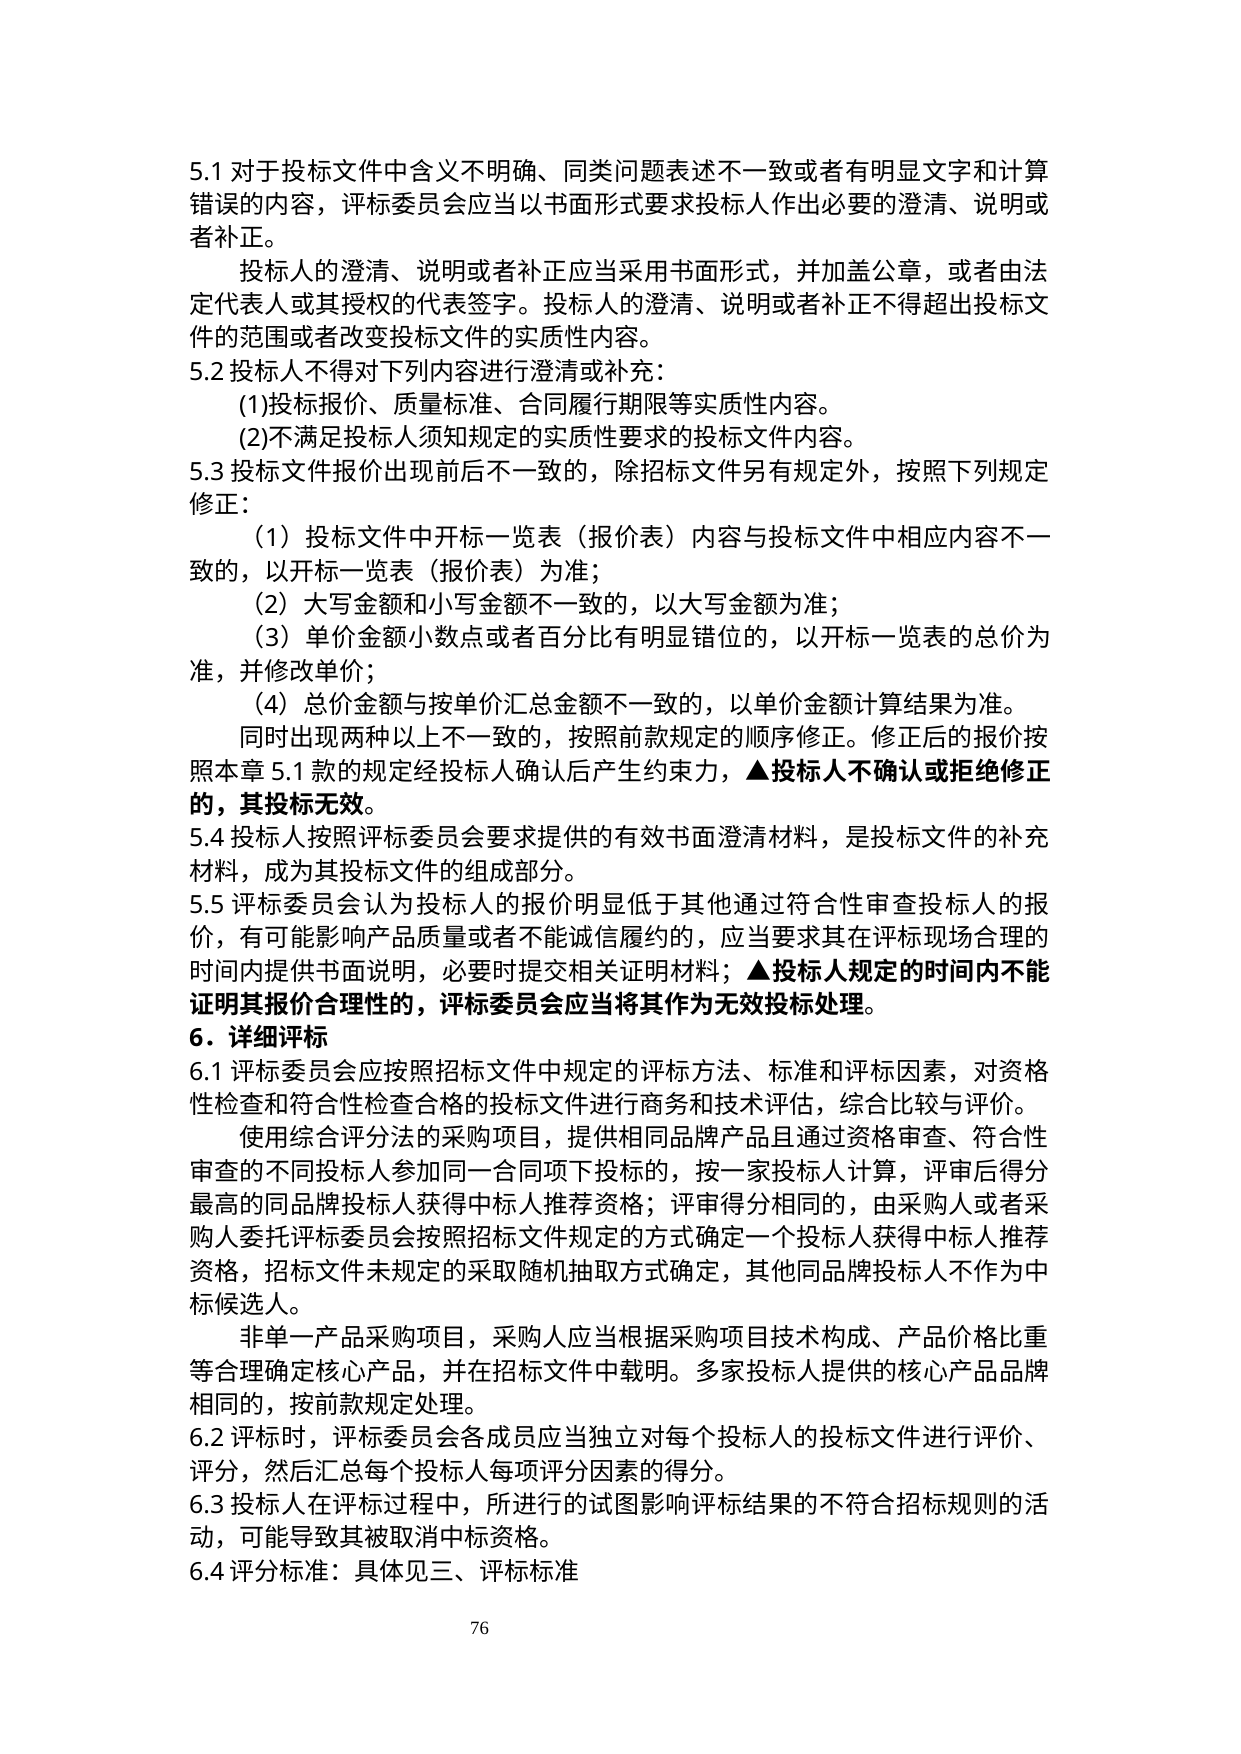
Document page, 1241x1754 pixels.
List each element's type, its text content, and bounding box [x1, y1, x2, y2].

text 投标人的澄清、说明或者补正应当采用书面形式，并加盖公章，或者由法定代表人或其授权的代表签字。投标人的澄清、说明或者补正不得超出投标文件的范围或者改变投标文件的实质性内容。 [189, 253, 1051, 353]
text 6.4评分标准：具体见三、评标标准 [189, 1553, 1051, 1587]
text 5.3投标文件报价出现前后不一致的，除招标文件另有规定外，按照下列规定修正： [189, 453, 1051, 520]
text （1）投标文件中开标一览表（报价表）内容与投标文件中相应内容不一致的，以开标一览表（报价表）为准； [189, 520, 1051, 587]
text 6.1评标委员会应按照招标文件中规定的评标方法、标准和评标因素，对资格性检查和符合性检查合格的投标文件进行商务和技术评估，综合比较与评价。 [189, 1053, 1051, 1120]
text 5.5评标委员会认为投标人的报价明显低于其他通过符合性审查投标人的报价，有可能影响产品质量或者不能诚信履约的，应当要求其在评标现场合理的时间内提供书面说明，必要时提交相关证明材料；▲投标人规定的时间内不能证明其报价合理性的，评标委员会应当将其作为无效投标处理。 [189, 887, 1051, 1020]
text 同时出现两种以上不一致的，按照前款规定的顺序修正。修正后的报价按照本章5.1款的规定经投标人确认后产生约束力，▲投标人不确认或拒绝修正的，其投标无效。 [189, 720, 1051, 820]
text （3）单价金额小数点或者百分比有明显错位的，以开标一览表的总价为准，并修改单价； [189, 620, 1051, 687]
text 6.2评标时，评标委员会各成员应当独立对每个投标人的投标文件进行评价、评分，然后汇总每个投标人每项评分因素的得分。 [189, 1420, 1051, 1487]
text （2）大写金额和小写金额不一致的，以大写金额为准； [189, 587, 1051, 620]
text 5.2投标人不得对下列内容进行澄清或补充： [189, 353, 1051, 387]
text 5.1对于投标文件中含义不明确、同类问题表述不一致或者有明显文字和计算错误的内容，评标委员会应当以书面形式要求投标人作出必要的澄清、说明或者补正。 [189, 153, 1051, 253]
text 使用综合评分法的采购项目，提供相同品牌产品且通过资格审查、符合性审查的不同投标人参加同一合同项下投标的，按一家投标人计算，评审后得分最高的同品牌投标人获得中标人推荐资格；评审得分相同的，由采购人或者采购人委托评标委员会按照招标文件规定的方式确定一个投标人获得中标人推荐资格，招标文件未规定的采取随机抽取方式确定，其他同品牌投标人不作为中标候选人。 [189, 1120, 1051, 1320]
text (2)不满足投标人须知规定的实质性要求的投标文件内容。 [189, 420, 1051, 453]
text (1)投标报价、质量标准、合同履行期限等实质性内容。 [189, 387, 1051, 420]
text 6.3投标人在评标过程中，所进行的试图影响评标结果的不符合招标规则的活动，可能导致其被取消中标资格。 [189, 1487, 1051, 1553]
text （4）总价金额与按单价汇总金额不一致的，以单价金额计算结果为准。 [189, 687, 1051, 720]
text 6．详细评标 [189, 1020, 1051, 1053]
text 非单一产品采购项目，采购人应当根据采购项目技术构成、产品价格比重等合理确定核心产品，并在招标文件中载明。多家投标人提供的核心产品品牌相同的，按前款规定处理。 [189, 1320, 1051, 1420]
text 5.4投标人按照评标委员会要求提供的有效书面澄清材料，是投标文件的补充材料，成为其投标文件的组成部分。 [189, 820, 1051, 887]
